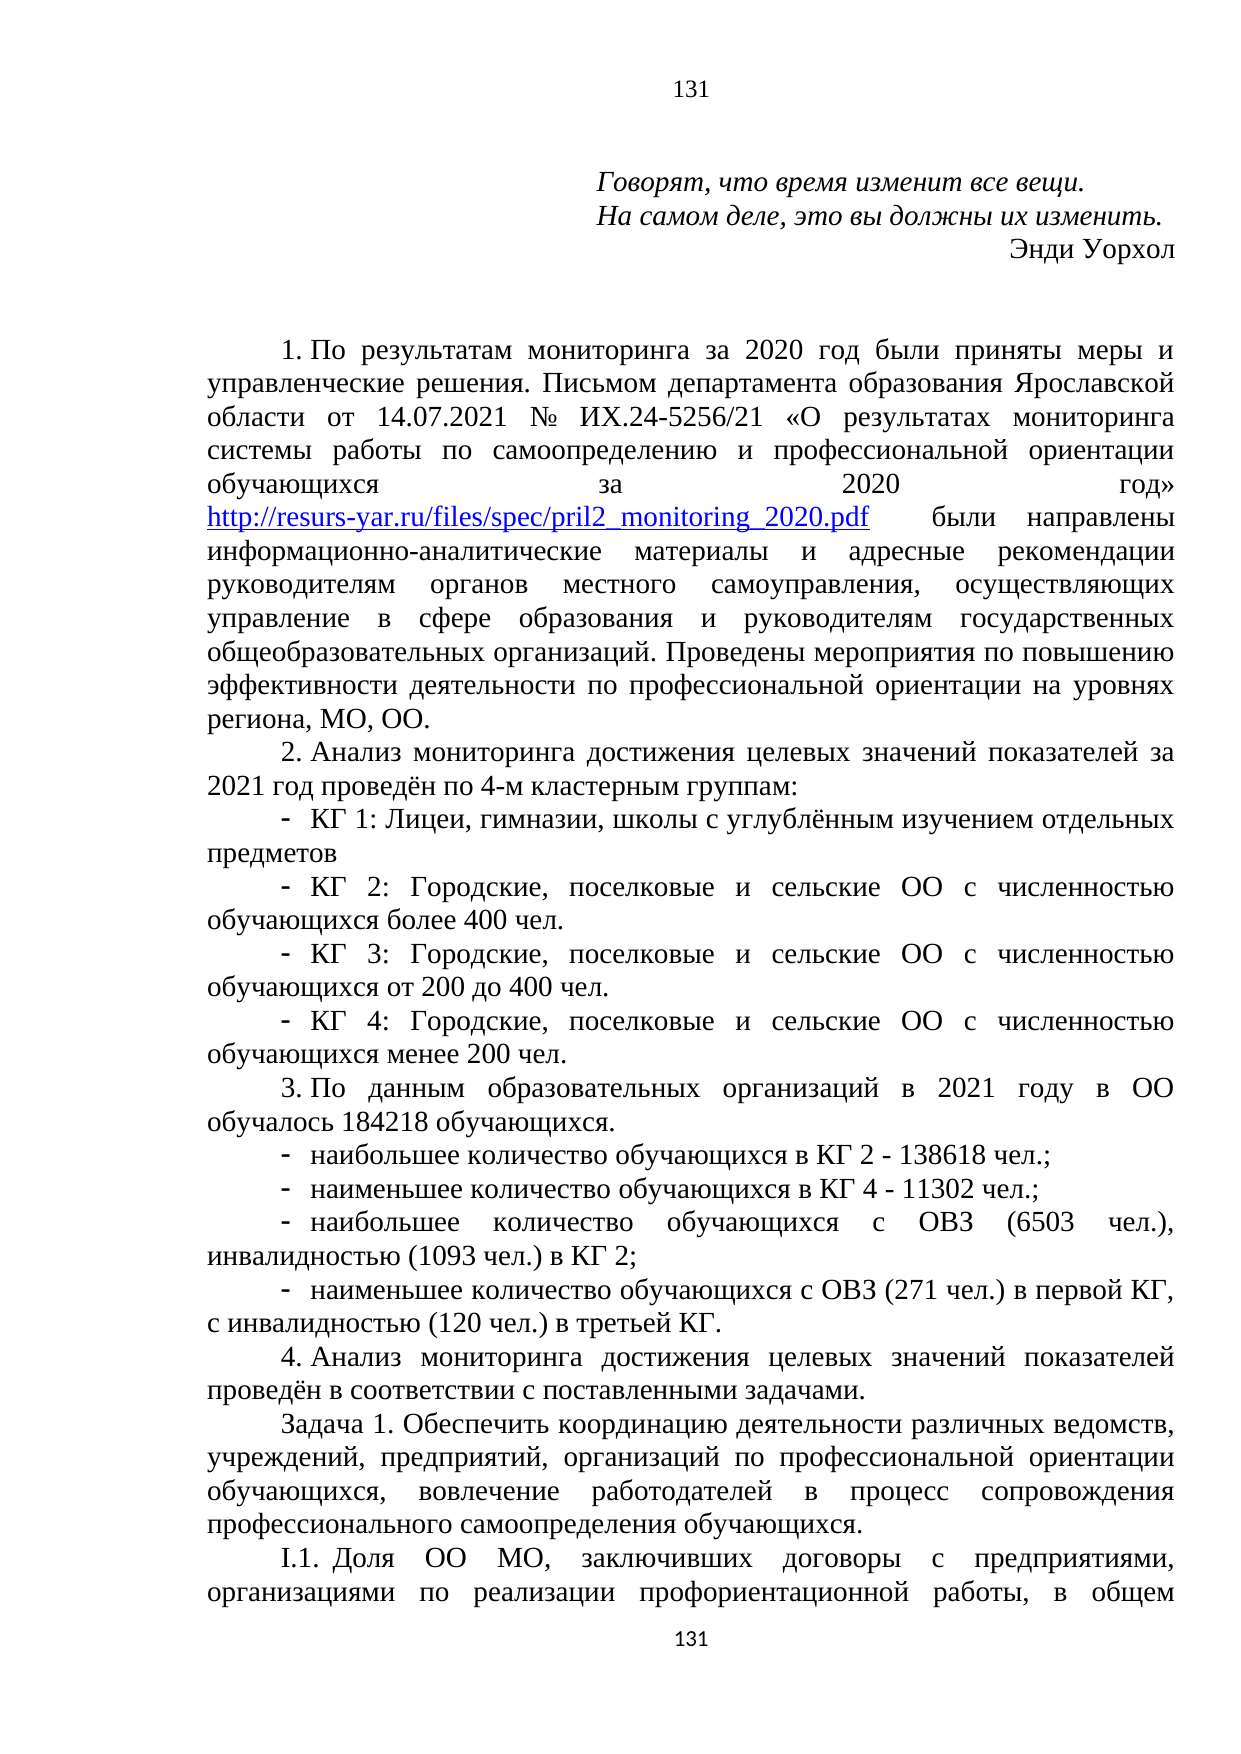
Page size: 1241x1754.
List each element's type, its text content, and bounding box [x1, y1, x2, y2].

list КГ 2: Городские, поселковые и сельские ОО с численностью обучающихся более 400 чел. [207, 869, 1175, 936]
text На самом деле, это вы должны их изменить. [596, 198, 1175, 231]
title наименьшее количество обучающихся в КГ 4 - 11302 чел.; [207, 1171, 1175, 1204]
list Анализ мониторинга достижения целевых значений показателей проведён в соответствии с поставленными задачами. [207, 1339, 1175, 1406]
list Анализ мониторинга достижения целевых значений показателей за 2021 год проведён по 4-м кластерным группам: [207, 734, 1175, 801]
text Энди Уорхол [596, 231, 1175, 265]
title наибольшее количество обучающихся с ОВЗ (6503 чел.), инвалидностью (1093 чел.) в КГ 2; [207, 1204, 1175, 1272]
list КГ 3: Городские, поселковые и сельские ОО с численностью обучающихся от 200 до 400 чел. [207, 936, 1175, 1003]
text Задача 1. Обеспечить координацию деятельности различных ведомств, учреждений, предприятий, организаций по профессиональной ориентации обучающихся, вовлечение работодателей в процесс сопровождения профессионального самоопределения обучающихся. [207, 1406, 1175, 1540]
title наименьшее количество обучающихся с ОВЗ (271 чел.) в первой КГ, с инвалидностью (120 чел.) в третьей КГ. [207, 1272, 1175, 1339]
list По результатам мониторинга за 2020 год были приняты меры и управленческие решения. Письмом департамента образования Ярославской области от 14.07.2021 № ИХ.24-5256/21 «О результатах мониторинга системы работы по самоопределению и профессиональной ориентации обучающихся за 2020 год» http://resurs-yar.ru/files/spec/pril2_monitoring_2020.pdf были направлены информационно-аналитические материалы и адресные рекомендации руководителям органов местного самоуправления, осуществляющих управление в сфере образования и руководителям государственных общеобразовательных организаций. Проведены мероприятия по повышению эффективности деятельности по профессиональной ориентации на уровнях региона, МО, ОО. [207, 332, 1175, 734]
list По данным образовательных организаций в 2021 году в ОО обучалось 184218 обучающихся. [207, 1070, 1175, 1137]
text Говорят, что время изменит все вещи. [596, 164, 1175, 198]
list КГ 1: Лицеи, гимназии, школы с углублённым изучением отдельных предметов [207, 801, 1175, 869]
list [207, 1540, 1175, 1607]
list КГ 4: Городские, поселковые и сельские ОО с численностью обучающихся менее 200 чел. [207, 1003, 1175, 1070]
title наибольшее количество обучающихся в КГ 2 - 138618 чел.; [207, 1137, 1175, 1171]
